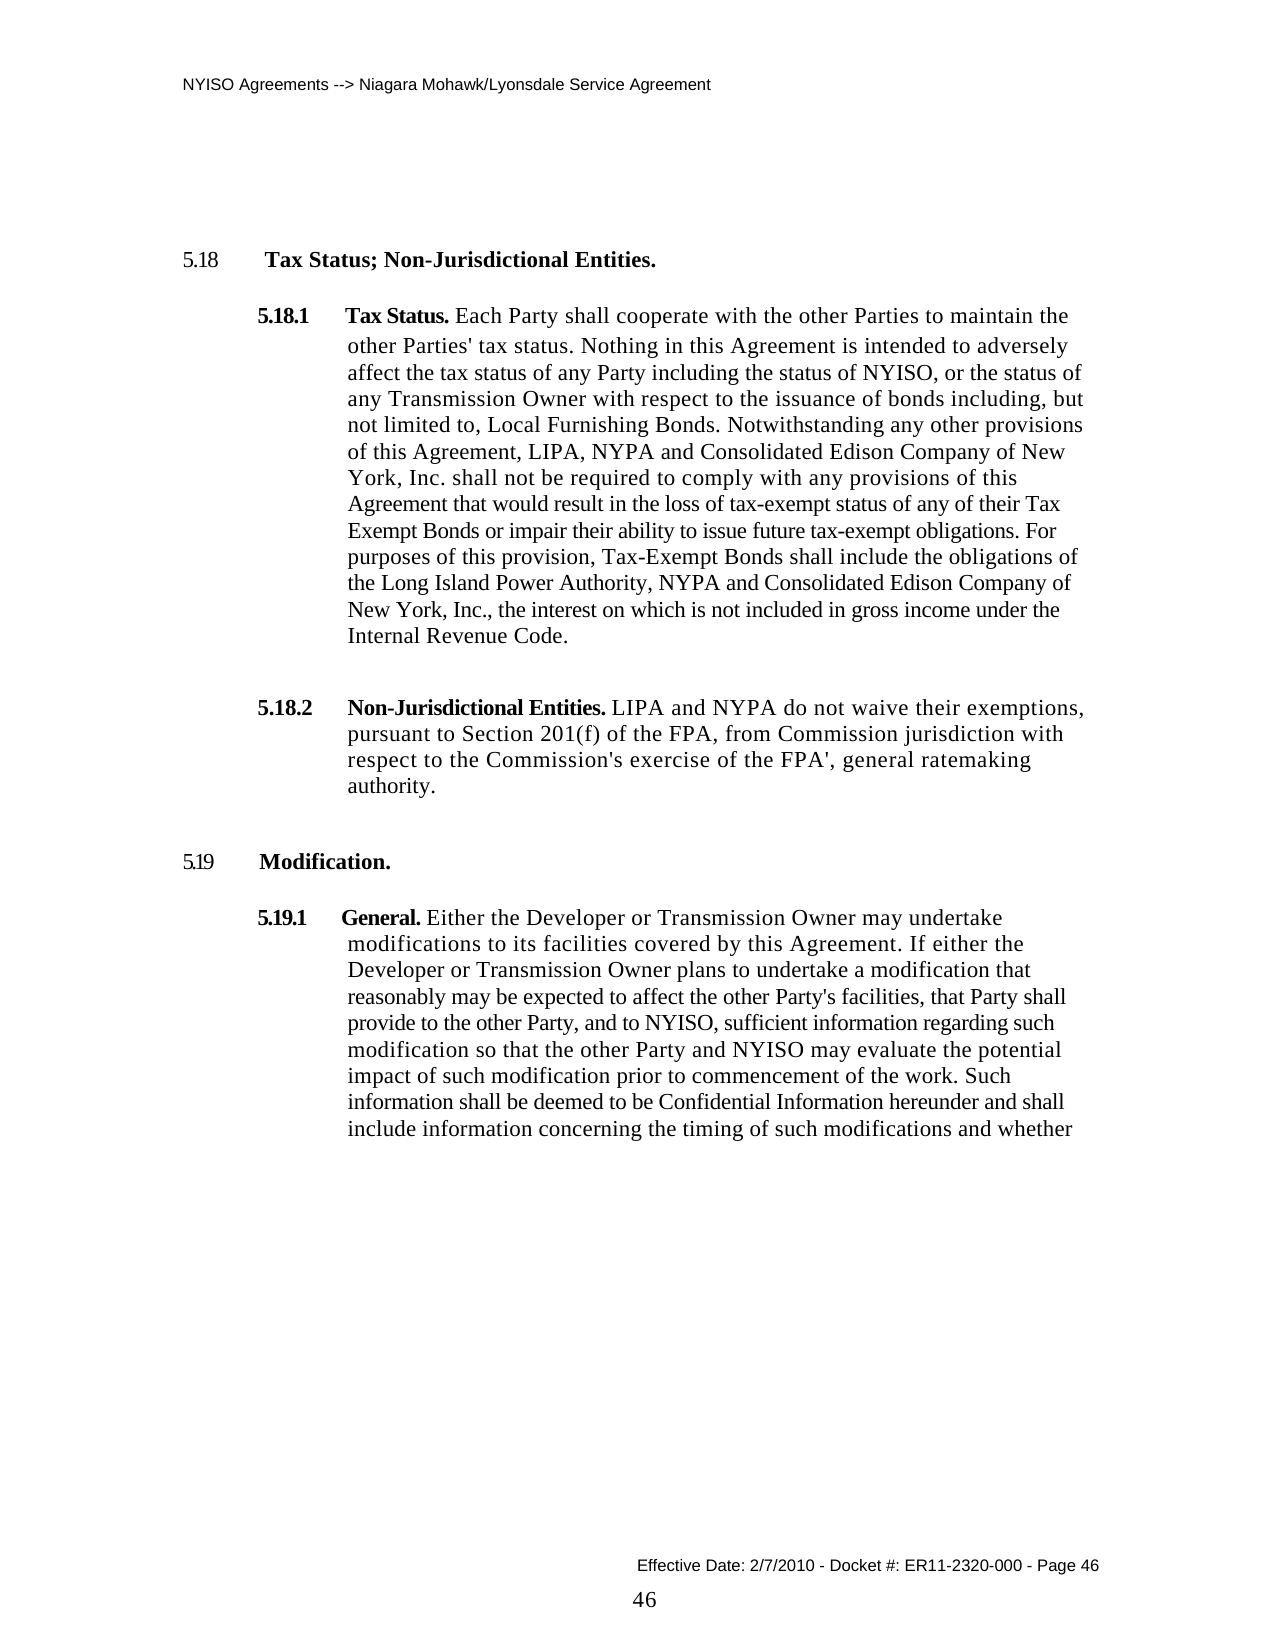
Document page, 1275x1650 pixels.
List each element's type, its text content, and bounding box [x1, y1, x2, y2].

text 5.18.1 Tax Status. Each Party shall cooperate with the other Parties to maintain the [257, 302, 1099, 328]
text 5.19 Modification. [182, 851, 1099, 874]
text modifications to its facilities covered by this Agreement. If either the Developer or Transmission Owner plans to undertake a modification that reasonably may be expected to affect the other Party's facilities, that Party shall provide to the other Party, and to NYISO, sufficient information regarding such modification so that the other Party and NYISO may evaluate the potential impact of such modification prior to commencement of the work. Such information shall be deemed to be Confidential Information hereunder and shall include information concerning the timing of such modifications and whether [347, 930, 1099, 1141]
text 5.18.2 Non-Jurisdictional Entities. LIPA and NYPA do not waive their exemptions, pursuant to Section 201(f) of the FPA, from Commission jurisdiction with respect to the Commission's exercise of the FPA', general ratemaking authority. [257, 693, 1099, 799]
text 5.18 Tax Status; Non-Jurisdictional Entities. [182, 246, 1099, 272]
text other Parties' tax status. Nothing in this Agreement is intended to adversely affect the tax status of any Party including the status of NYISO, or the status of any Transmission Owner with respect to the issuance of bonds including, but not limited to, Local Furnishing Bonds. Notwithstanding any other provisions of this Agreement, LIPA, NYPA and Consolidated Edison Company of New York, Inc. shall not be required to comply with any provisions of this Agreement that would result in the loss of tax-exempt status of any of their Tax Exempt Bonds or impair their ability to issue future tax-exempt obligations. For purposes of this provision, Tax-Exempt Bonds shall include the obligations of the Long Island Power Authority, NYPA and Consolidated Edison Company of New York, Inc., the interest on which is not included in gross income under the Internal Revenue Code. [347, 332, 1099, 648]
text 5.19.1 General. Either the Developer or Transmission Owner may undertake [257, 904, 1099, 930]
